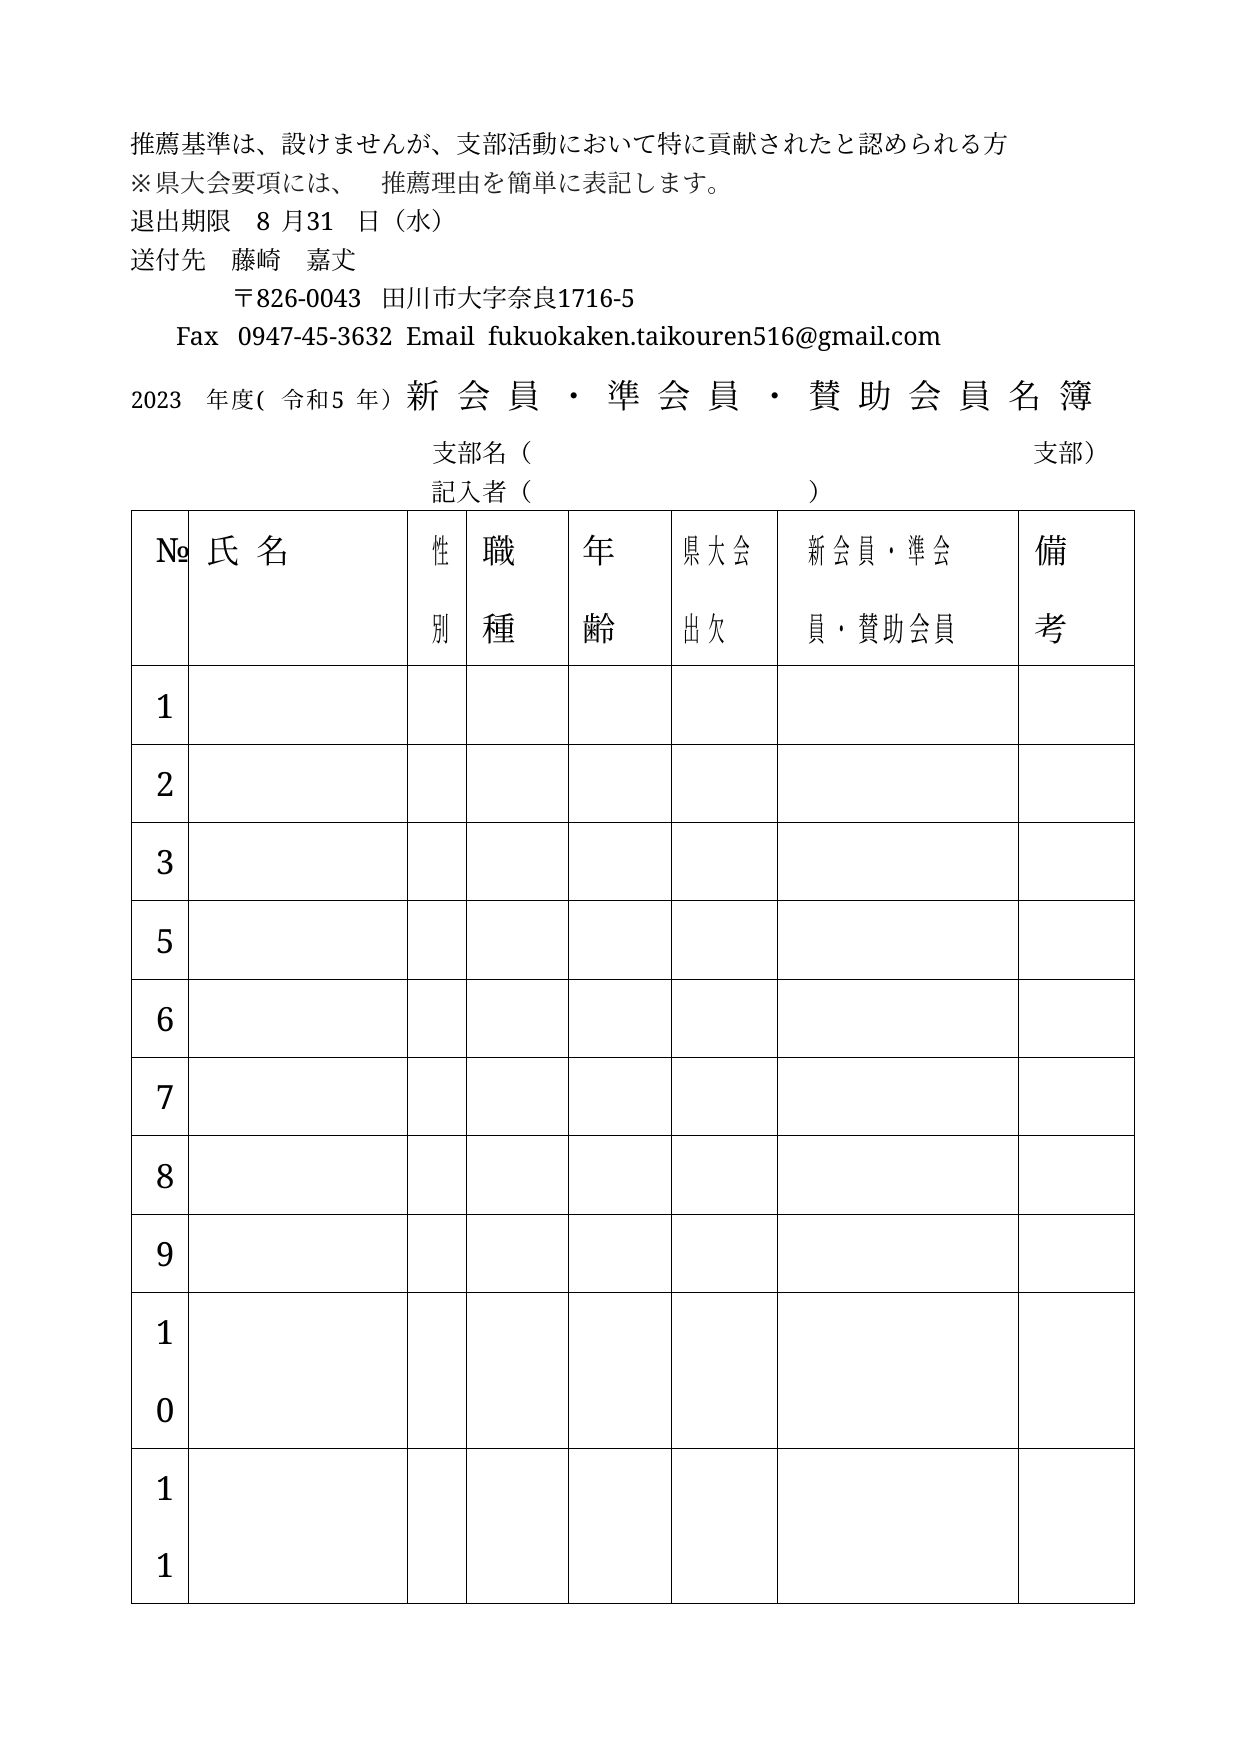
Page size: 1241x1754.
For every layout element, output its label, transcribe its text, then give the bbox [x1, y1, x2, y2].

table_cell [569, 1058, 671, 1135]
table_cell [569, 745, 671, 822]
table_header 性別 [408, 511, 466, 665]
table_cell [189, 1136, 407, 1214]
table_cell [1019, 1215, 1134, 1292]
table_cell [408, 666, 466, 744]
table_cell 5 [132, 901, 188, 979]
table_cell [408, 1215, 466, 1292]
table_cell [778, 980, 1018, 1057]
table_cell [778, 1449, 1018, 1603]
table_cell [1019, 1136, 1134, 1214]
table_cell [1019, 1293, 1134, 1448]
text Fax 0947-45-3632 Email fukuokaken.taikouren516@gmail.com [131, 317, 1109, 355]
table_cell 10 [132, 1293, 188, 1448]
table_cell [778, 901, 1018, 979]
table_cell [672, 1215, 777, 1292]
table_cell [1019, 666, 1134, 744]
table_cell 3 [132, 823, 188, 900]
table_cell [189, 980, 407, 1057]
table_cell [467, 745, 568, 822]
table_cell [569, 1215, 671, 1292]
table_cell [408, 1136, 466, 1214]
table_cell [778, 666, 1018, 744]
table_cell 2 [132, 745, 188, 822]
text ※県大会要項には、 推薦理由を簡単に表記します。 [131, 162, 1109, 201]
table_cell [467, 1136, 568, 1214]
table_cell [1019, 823, 1134, 900]
table_cell 9 [132, 1215, 188, 1292]
table_cell [569, 901, 671, 979]
table_cell [408, 1449, 466, 1603]
table_cell [189, 1215, 407, 1292]
text 推薦基準は、設けませんが、支部活動において特に貢献されたと認められる方 [131, 123, 1109, 162]
table_header 氏名 [189, 511, 407, 665]
table_cell [569, 1136, 671, 1214]
table_cell [778, 1215, 1018, 1292]
text 退出期限 8月31日（水） [131, 201, 1109, 239]
table_cell [408, 1293, 466, 1448]
table_cell [467, 1293, 568, 1448]
text 記入者（ ） [131, 471, 1109, 510]
table_cell [672, 1058, 777, 1135]
table_cell [778, 1058, 1018, 1135]
table_cell [467, 1449, 568, 1603]
table_cell 7 [132, 1058, 188, 1135]
table_cell [467, 901, 568, 979]
table_cell [408, 1058, 466, 1135]
table_cell [672, 1136, 777, 1214]
table_cell [569, 1293, 671, 1448]
text 〒826-0043 田川市大字奈良1716-5 [131, 278, 1109, 317]
table_cell [672, 980, 777, 1057]
table_cell [569, 823, 671, 900]
table_cell [672, 823, 777, 900]
table_cell [1019, 745, 1134, 822]
table_cell [189, 901, 407, 979]
table_cell 1 [132, 666, 188, 744]
table_cell [467, 980, 568, 1057]
table_cell [672, 745, 777, 822]
table_cell [467, 1215, 568, 1292]
table_cell [778, 745, 1018, 822]
table_cell [467, 666, 568, 744]
table_cell [672, 666, 777, 744]
table_cell [1019, 980, 1134, 1057]
table_cell [672, 1449, 777, 1603]
table_cell [408, 980, 466, 1057]
table_header № [132, 511, 188, 665]
table_cell [408, 745, 466, 822]
table_cell 8 [132, 1136, 188, 1214]
table_cell [778, 1136, 1018, 1214]
table_cell [672, 1293, 777, 1448]
table_header 年齢 [569, 511, 671, 665]
table_header 備考 [1019, 511, 1134, 665]
table_cell [778, 1293, 1018, 1448]
table_cell [569, 666, 671, 744]
table_cell [1019, 1058, 1134, 1135]
table_cell [189, 823, 407, 900]
table_header 新会員・準会員・賛助会員 [778, 511, 1018, 665]
text 支部名（ 支部） [131, 432, 1109, 471]
table_cell [408, 901, 466, 979]
table_cell [189, 1449, 407, 1603]
table_cell [189, 745, 407, 822]
table_cell [672, 901, 777, 979]
table_cell [189, 666, 407, 744]
table_cell 11 [132, 1449, 188, 1603]
table_header 職種 [467, 511, 568, 665]
text 2023年度(令和5年）新会員・準会員・賛助会員名簿 [131, 355, 1109, 432]
table_cell 6 [132, 980, 188, 1057]
table_cell [467, 1058, 568, 1135]
table_cell [778, 823, 1018, 900]
table_cell [1019, 1449, 1134, 1603]
table_cell [189, 1058, 407, 1135]
table_cell [1019, 901, 1134, 979]
text 送付先 藤崎 嘉𠀋 [131, 239, 1109, 278]
table_cell [467, 823, 568, 900]
table_cell [569, 980, 671, 1057]
table_cell [189, 1293, 407, 1448]
table_header 県大会出欠 [672, 511, 777, 665]
table_cell [408, 823, 466, 900]
table_cell [569, 1449, 671, 1603]
